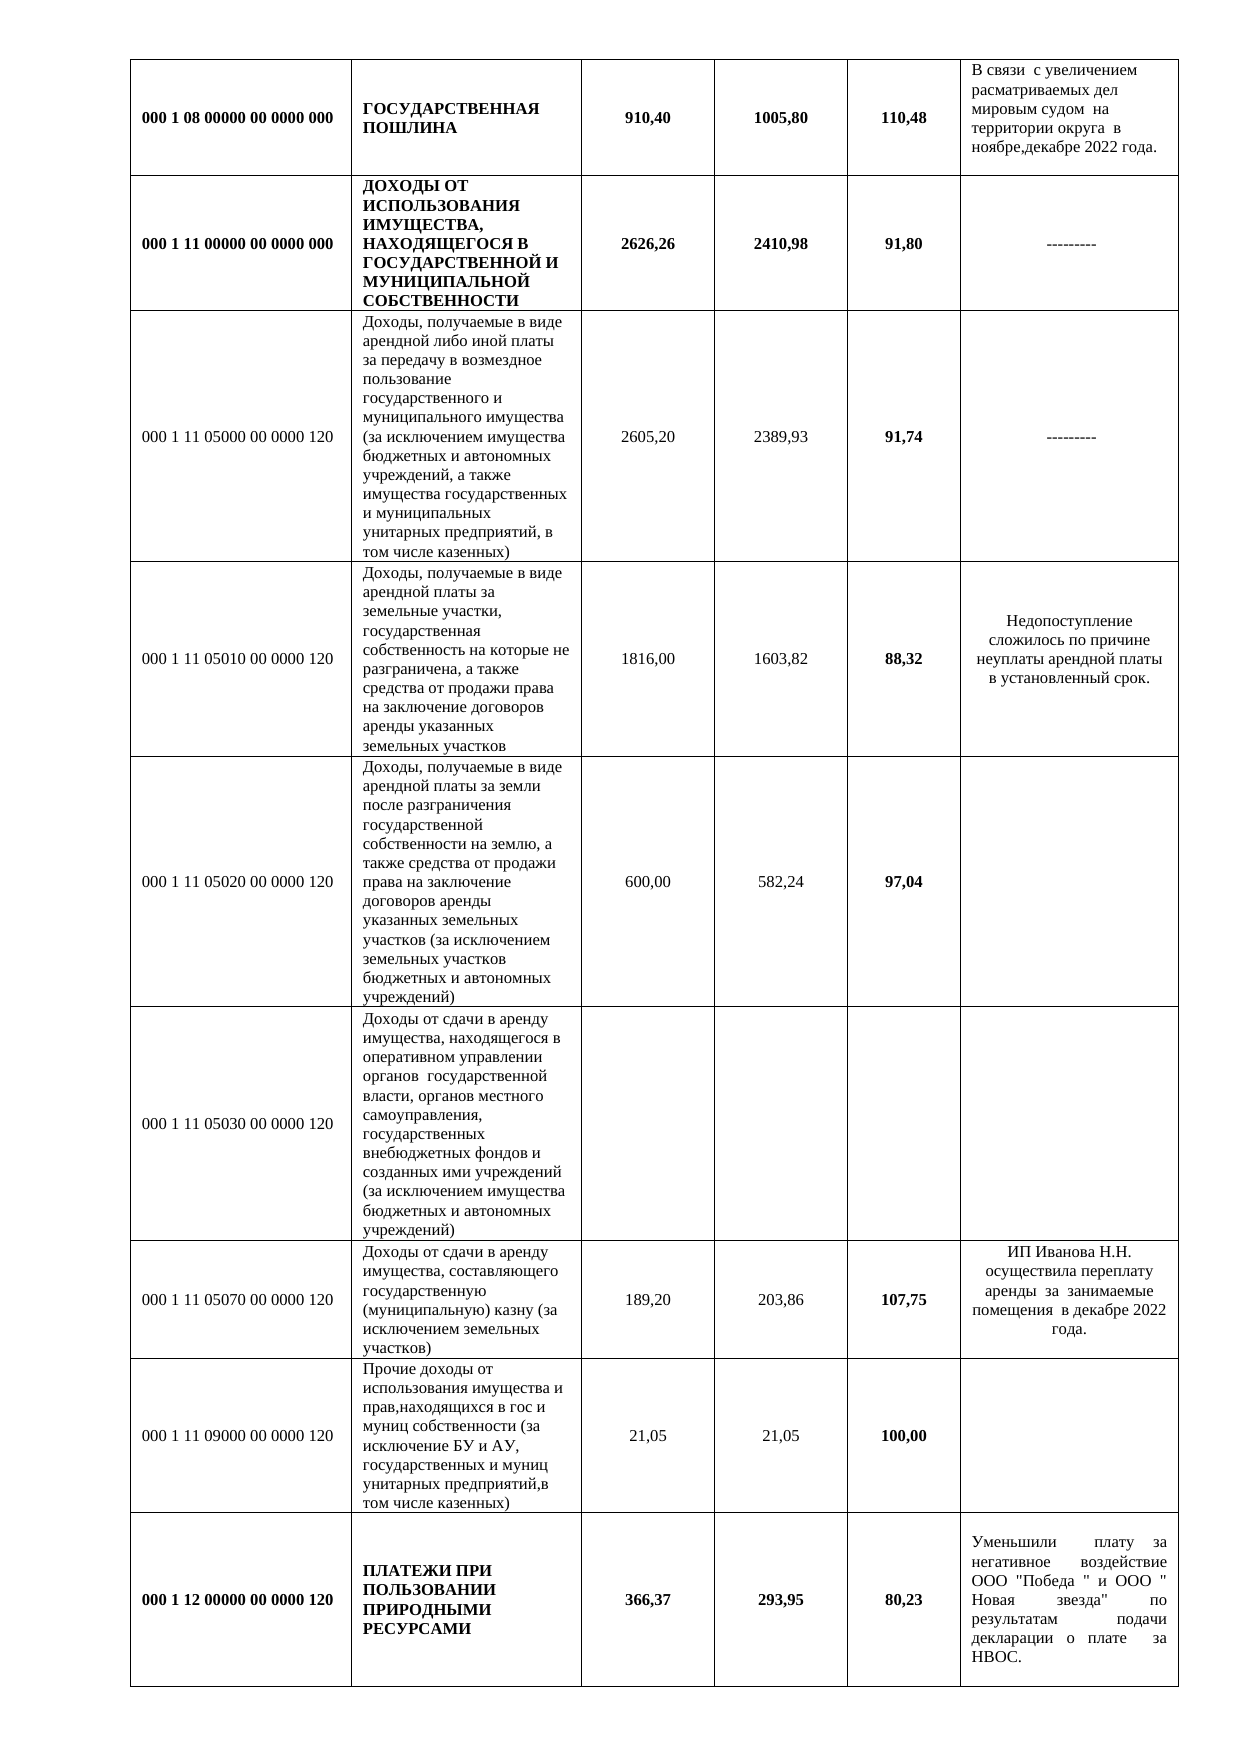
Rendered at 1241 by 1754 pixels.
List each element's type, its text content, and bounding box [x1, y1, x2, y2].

table_cell 189,20 [582, 1241, 714, 1358]
table_cell 000 1 08 00000 00 0000 000 [131, 60, 351, 175]
table_cell 2410,98 [715, 176, 847, 310]
table_cell [961, 757, 1178, 1006]
table_cell 000 1 11 00000 00 0000 000 [131, 176, 351, 310]
table_cell 2626,26 [582, 176, 714, 310]
table_cell [848, 1007, 960, 1240]
table_cell 107,75 [848, 1241, 960, 1358]
table_cell 21,05 [582, 1359, 714, 1512]
table_cell 910,40 [582, 60, 714, 175]
table_cell [715, 1007, 847, 1240]
table_cell 000 1 11 05020 00 0000 120 [131, 757, 351, 1006]
table_cell 366,37 [582, 1513, 714, 1686]
table_cell В связи с увеличением расматриваемых дел мировым судом на территории округа в ноябре,декабре 2022 года. [961, 60, 1178, 175]
table_cell Уменьшили плату за негативное воздействие ООО "Победа " и ООО " Новая звезда" по результатам подачи декларации о плате за НВОС. [961, 1513, 1178, 1686]
table_cell 582,24 [715, 757, 847, 1006]
table_cell 97,04 [848, 757, 960, 1006]
table_cell Доходы, получаемые в виде арендной платы за земельные участки, государственная собственность на которые не разграничена, а также средства от продажи права на заключение договоров аренды указанных земельных участков [352, 562, 581, 756]
table_cell 1816,00 [582, 562, 714, 756]
table_cell 000 1 11 09000 00 0000 120 [131, 1359, 351, 1512]
table_cell 88,32 [848, 562, 960, 756]
table_cell Доходы, получаемые в виде арендной либо иной платы за передачу в возмездное пользование государственного и муниципального имущества (за исключением имущества бюджетных и автономных учреждений, а также имущества государственных и муниципальных унитарных предприятий, в том числе казенных) [352, 311, 581, 561]
table_cell [961, 1359, 1178, 1512]
table_cell ИП Иванова Н.Н. осуществила переплату аренды за занимаемые помещения в декабре 2022 года. [961, 1241, 1178, 1358]
table_cell Доходы от сдачи в аренду имущества, составляющего государственную (муниципальную) казну (за исключением земельных участков) [352, 1241, 581, 1358]
table_cell 000 1 11 05000 00 0000 120 [131, 311, 351, 561]
table_cell 2389,93 [715, 311, 847, 561]
table_cell 000 1 11 05010 00 0000 120 [131, 562, 351, 756]
table_cell --------- [961, 311, 1178, 561]
table_cell 1005,80 [715, 60, 847, 175]
table_cell 91,80 [848, 176, 960, 310]
table_cell Прочие доходы от использования имущества и прав,находящихся в гос и муниц собственности (за исключение БУ и АУ, государственных и муниц унитарных предприятий,в том числе казенных) [352, 1359, 581, 1512]
table_cell --------- [961, 176, 1178, 310]
table_cell 21,05 [715, 1359, 847, 1512]
table_cell 000 1 11 05070 00 0000 120 [131, 1241, 351, 1358]
table_cell 80,23 [848, 1513, 960, 1686]
table_cell Доходы, получаемые в виде арендной платы за земли после разграничения государственной собственности на землю, а также средства от продажи права на заключение договоров аренды указанных земельных участков (за исключением земельных участков бюджетных и автономных учреждений) [352, 757, 581, 1006]
table_cell 100,00 [848, 1359, 960, 1512]
table_cell 000 1 12 00000 00 0000 120 [131, 1513, 351, 1686]
table_cell Доходы от сдачи в аренду имущества, находящегося в оперативном управлении органов государственной власти, органов местного самоуправления, государственных внебюджетных фондов и созданных ими учреждений (за исключением имущества бюджетных и автономных учреждений) [352, 1007, 581, 1240]
table_cell 203,86 [715, 1241, 847, 1358]
table_cell [961, 1007, 1178, 1240]
table_cell 293,95 [715, 1513, 847, 1686]
table_cell ГОСУДАРСТВЕННАЯ ПОШЛИНА [352, 60, 581, 175]
table_cell ПЛАТЕЖИ ПРИ ПОЛЬЗОВАНИИ ПРИРОДНЫМИ РЕСУРСАМИ [352, 1513, 581, 1686]
table_cell [582, 1007, 714, 1240]
table_cell 110,48 [848, 60, 960, 175]
table_cell 600,00 [582, 757, 714, 1006]
table_cell Недопоступление сложилось по причине неуплаты арендной платы в установленный срок. [961, 562, 1178, 756]
table_cell 1603,82 [715, 562, 847, 756]
table_cell ДОХОДЫ ОТ ИСПОЛЬЗОВАНИЯ ИМУЩЕСТВА, НАХОДЯЩЕГОСЯ В ГОСУДАРСТВЕННОЙ И МУНИЦИПАЛЬНОЙ СОБСТВЕННОСТИ [352, 176, 581, 310]
table_cell 000 1 11 05030 00 0000 120 [131, 1007, 351, 1240]
table_cell 2605,20 [582, 311, 714, 561]
table_cell 91,74 [848, 311, 960, 561]
